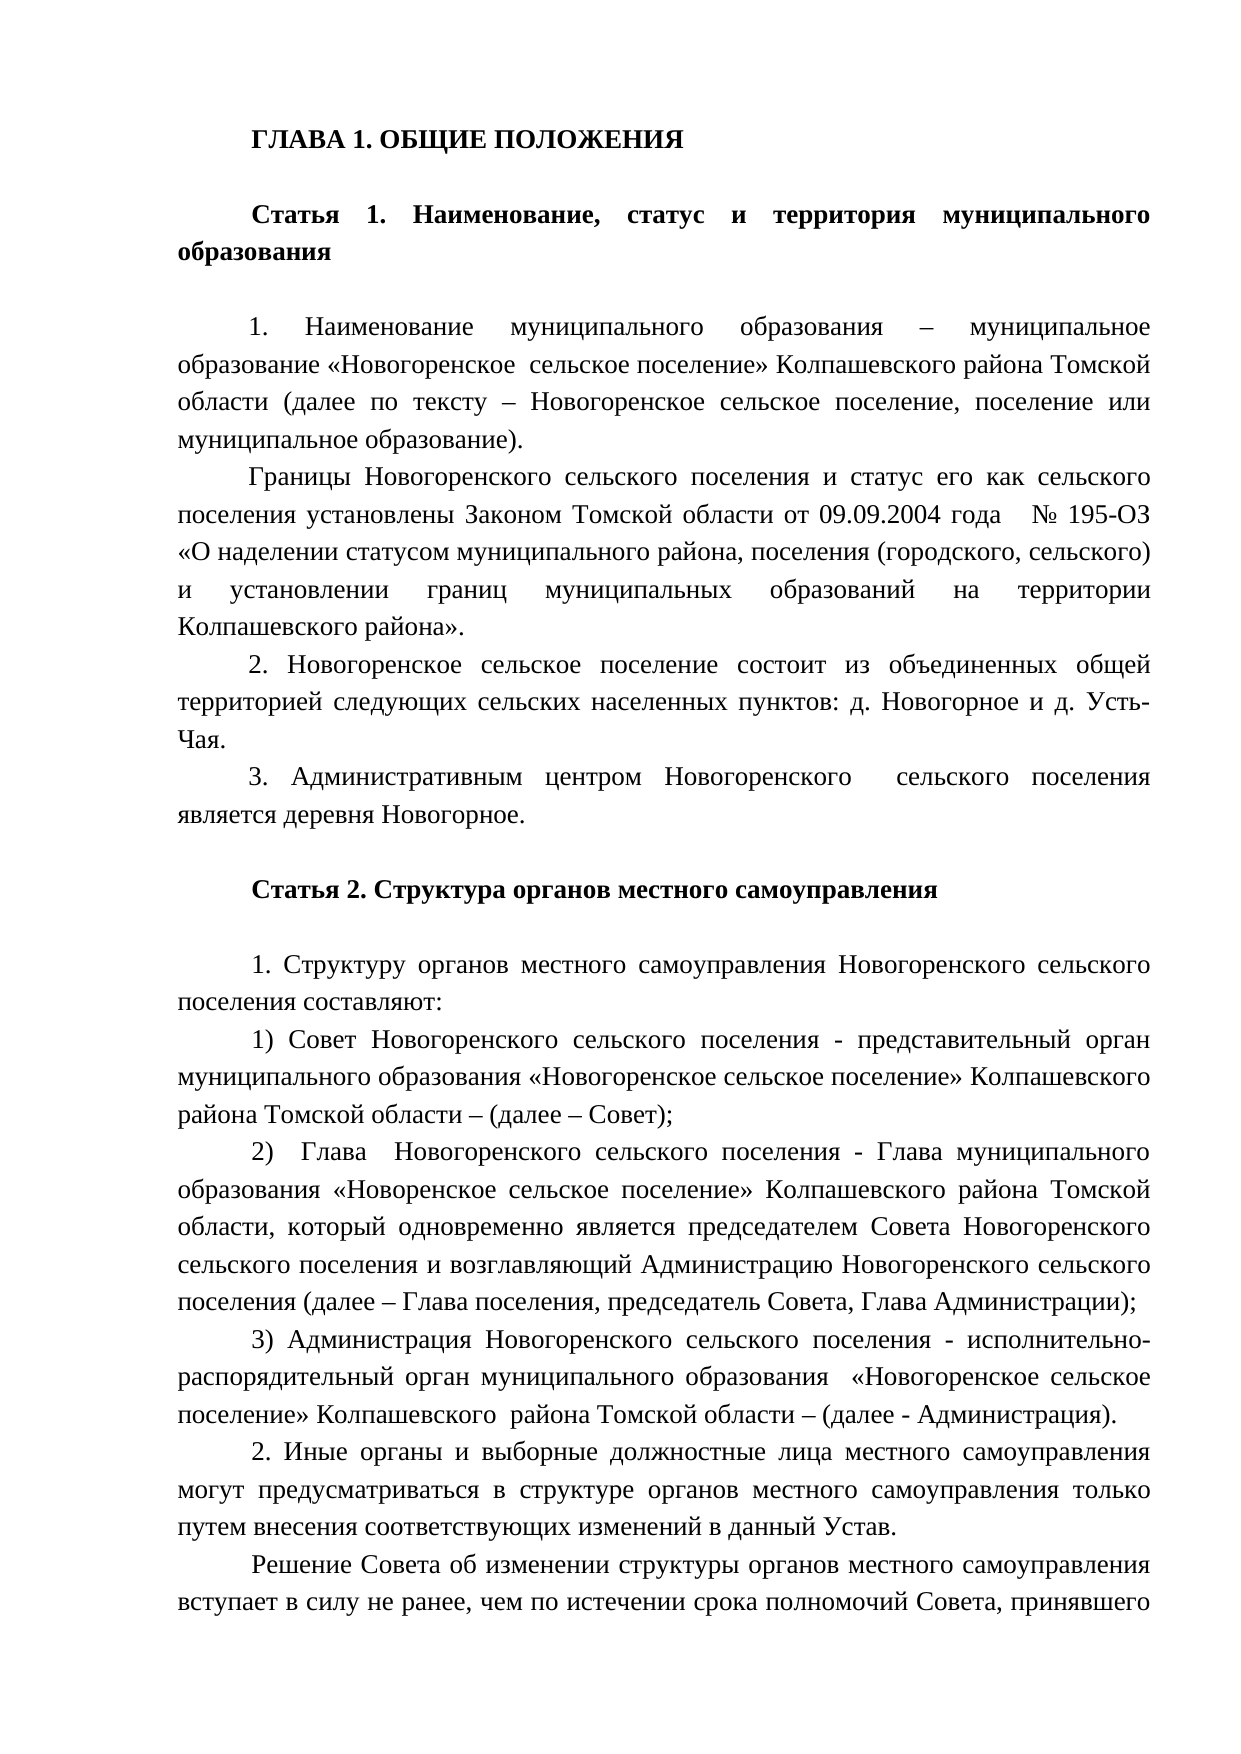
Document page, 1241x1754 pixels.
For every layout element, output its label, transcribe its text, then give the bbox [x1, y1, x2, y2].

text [177, 1543, 1152, 1618]
text 3) Администрация Новогоренского сельского поселения - исполнительно-распорядительный орган муниципального образования «Новогоренское сельское поселение» Колпашевского района Томской области – (далее - Администрация). [177, 1318, 1152, 1431]
text 1. Наименование муниципального образования – муниципальное образование «Новогоренское сельское поселение» Колпашевского района Томской области (далее по тексту – Новогоренское сельское поселение, поселение или муниципальное образование). [177, 306, 1152, 456]
text 1. Структуру органов местного самоуправления Новогоренского сельского поселения составляют: [177, 943, 1152, 1018]
text 1) Совет Новогоренского сельского поселения - представительный орган муниципального образования «Новогоренское сельское поселение» Колпашевского района Томской области – (далее – Совет); [177, 1018, 1152, 1131]
text Статья 1. Наименование, статус и территория муниципального образования [177, 193, 1152, 268]
text 2. Иные органы и выборные должностные лица местного самоуправления могут предусматриваться в структуре органов местного самоуправления только путем внесения соответствующих изменений в данный Устав. [177, 1431, 1152, 1543]
text 2) Глава Новогоренского сельского поселения - Глава муниципального образования «Новоренское сельское поселение» Колпашевского района Томской области, который одновременно является председателем Совета Новогоренского сельского поселения и возглавляющий Администрацию Новогоренского сельского поселения (далее – Глава поселения, председатель Совета, Глава Администрации); [177, 1131, 1152, 1318]
text ГЛАВА 1. ОБЩИЕ ПОЛОЖЕНИЯ [177, 118, 1152, 156]
text 2. Новогоренское сельское поселение состоит из объединенных общей территорией следующих сельских населенных пунктов: д. Новогорное и д. Усть-Чая. [177, 643, 1152, 756]
text 3. Административным центром Новогоренского сельского поселения является деревня Новогорное. [177, 756, 1152, 831]
text Статья 2. Структура органов местного самоуправления [177, 868, 1152, 906]
text Границы Новогоренского сельского поселения и статус его как сельского поселения установлены Законом Томской области от 09.09.2004 года № 195-ОЗ «О наделении статусом муниципального района, поселения (городского, сельского) и установлении границ муниципальных образований на территории Колпашевского района». [177, 456, 1152, 643]
